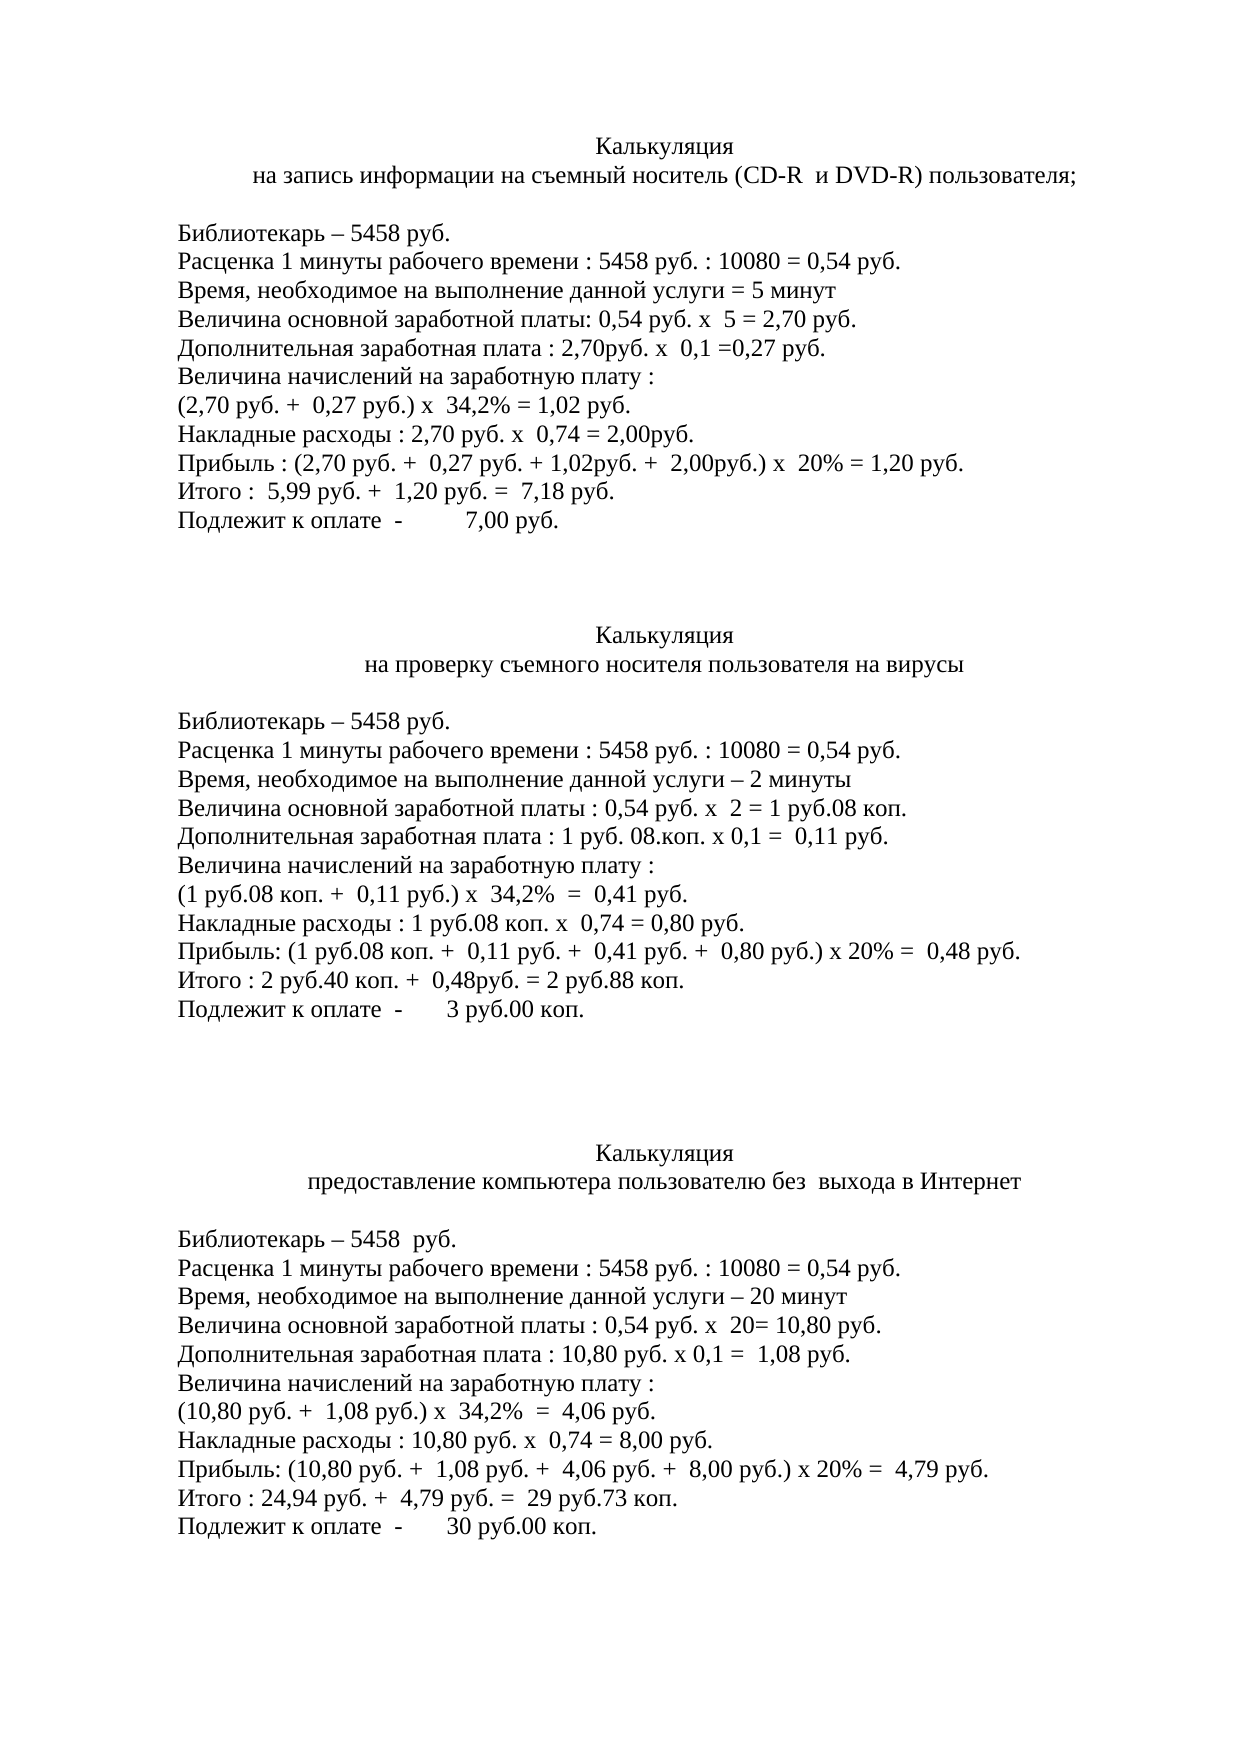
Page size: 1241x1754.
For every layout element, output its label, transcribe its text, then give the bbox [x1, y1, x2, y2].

text Накладные расходы : 2,70 руб. х 0,74 = 2,00руб. [177, 419, 1152, 448]
text Накладные расходы : 10,80 руб. х 0,74 = 8,00 руб. [177, 1425, 1152, 1454]
text Библиотекарь – 5458 руб. [177, 1224, 1152, 1253]
text Дополнительная заработная плата : 2,70руб. х 0,1 =0,27 руб. [177, 333, 1152, 361]
text Время, необходимое на выполнение данной услуги – 2 минуты [177, 764, 1152, 793]
text (1 руб.08 коп. + 0,11 руб.) х 34,2% = 0,41 руб. [177, 879, 1152, 908]
text (10,80 руб. + 1,08 руб.) х 34,2% = 4,06 руб. [177, 1396, 1152, 1425]
text Библиотекарь – 5458 руб. [177, 218, 1152, 246]
text Величина основной заработной платы : 0,54 руб. х 20= 10,80 руб. [177, 1310, 1152, 1339]
text Калькуляция [177, 131, 1152, 160]
text Величина начислений на заработную плату : [177, 850, 1152, 879]
text на запись информации на съемный носитель (CD-R и DVD-R) пользователя; [177, 160, 1152, 189]
text на проверку съемного носителя пользователя на вирусы [177, 649, 1152, 678]
text Прибыль : (2,70 руб. + 0,27 руб. + 1,02руб. + 2,00руб.) х 20% = 1,20 руб. [177, 448, 1152, 476]
text Расценка 1 минуты рабочего времени : 5458 руб. : 10080 = 0,54 руб. [177, 735, 1152, 764]
text Величина начислений на заработную плату : [177, 1368, 1152, 1396]
text Время, необходимое на выполнение данной услуги – 20 минут [177, 1281, 1152, 1310]
text Прибыль: (10,80 руб. + 1,08 руб. + 4,06 руб. + 8,00 руб.) х 20% = 4,79 руб. [177, 1454, 1152, 1483]
text Расценка 1 минуты рабочего времени : 5458 руб. : 10080 = 0,54 руб. [177, 1253, 1152, 1281]
text Накладные расходы : 1 руб.08 коп. х 0,74 = 0,80 руб. [177, 908, 1152, 936]
text Итого : 24,94 руб. + 4,79 руб. = 29 руб.73 коп. [177, 1483, 1152, 1511]
text Подлежит к оплате - 7,00 руб. [177, 505, 1152, 534]
text Величина основной заработной платы: 0,54 руб. х 5 = 2,70 руб. [177, 304, 1152, 333]
text Итого : 2 руб.40 коп. + 0,48руб. = 2 руб.88 коп. [177, 965, 1152, 994]
text Подлежит к оплате - 3 руб.00 коп. [177, 994, 1152, 1023]
text Подлежит к оплате - 30 руб.00 коп. [177, 1511, 1152, 1540]
text Прибыль: (1 руб.08 коп. + 0,11 руб. + 0,41 руб. + 0,80 руб.) х 20% = 0,48 руб. [177, 936, 1152, 965]
text (2,70 руб. + 0,27 руб.) х 34,2% = 1,02 руб. [177, 390, 1152, 419]
text предоставление компьютера пользователю без выхода в Интернет [177, 1166, 1152, 1195]
text Калькуляция [177, 1138, 1152, 1166]
text Расценка 1 минуты рабочего времени : 5458 руб. : 10080 = 0,54 руб. [177, 246, 1152, 275]
text Величина основной заработной платы : 0,54 руб. х 2 = 1 руб.08 коп. [177, 793, 1152, 821]
text Дополнительная заработная плата : 1 руб. 08.коп. х 0,1 = 0,11 руб. [177, 821, 1152, 850]
text Величина начислений на заработную плату : [177, 361, 1152, 390]
text Время, необходимое на выполнение данной услуги = 5 минут [177, 275, 1152, 304]
text Итого : 5,99 руб. + 1,20 руб. = 7,18 руб. [177, 476, 1152, 505]
text Дополнительная заработная плата : 10,80 руб. х 0,1 = 1,08 руб. [177, 1339, 1152, 1368]
text Калькуляция [177, 620, 1152, 649]
text Библиотекарь – 5458 руб. [177, 706, 1152, 735]
